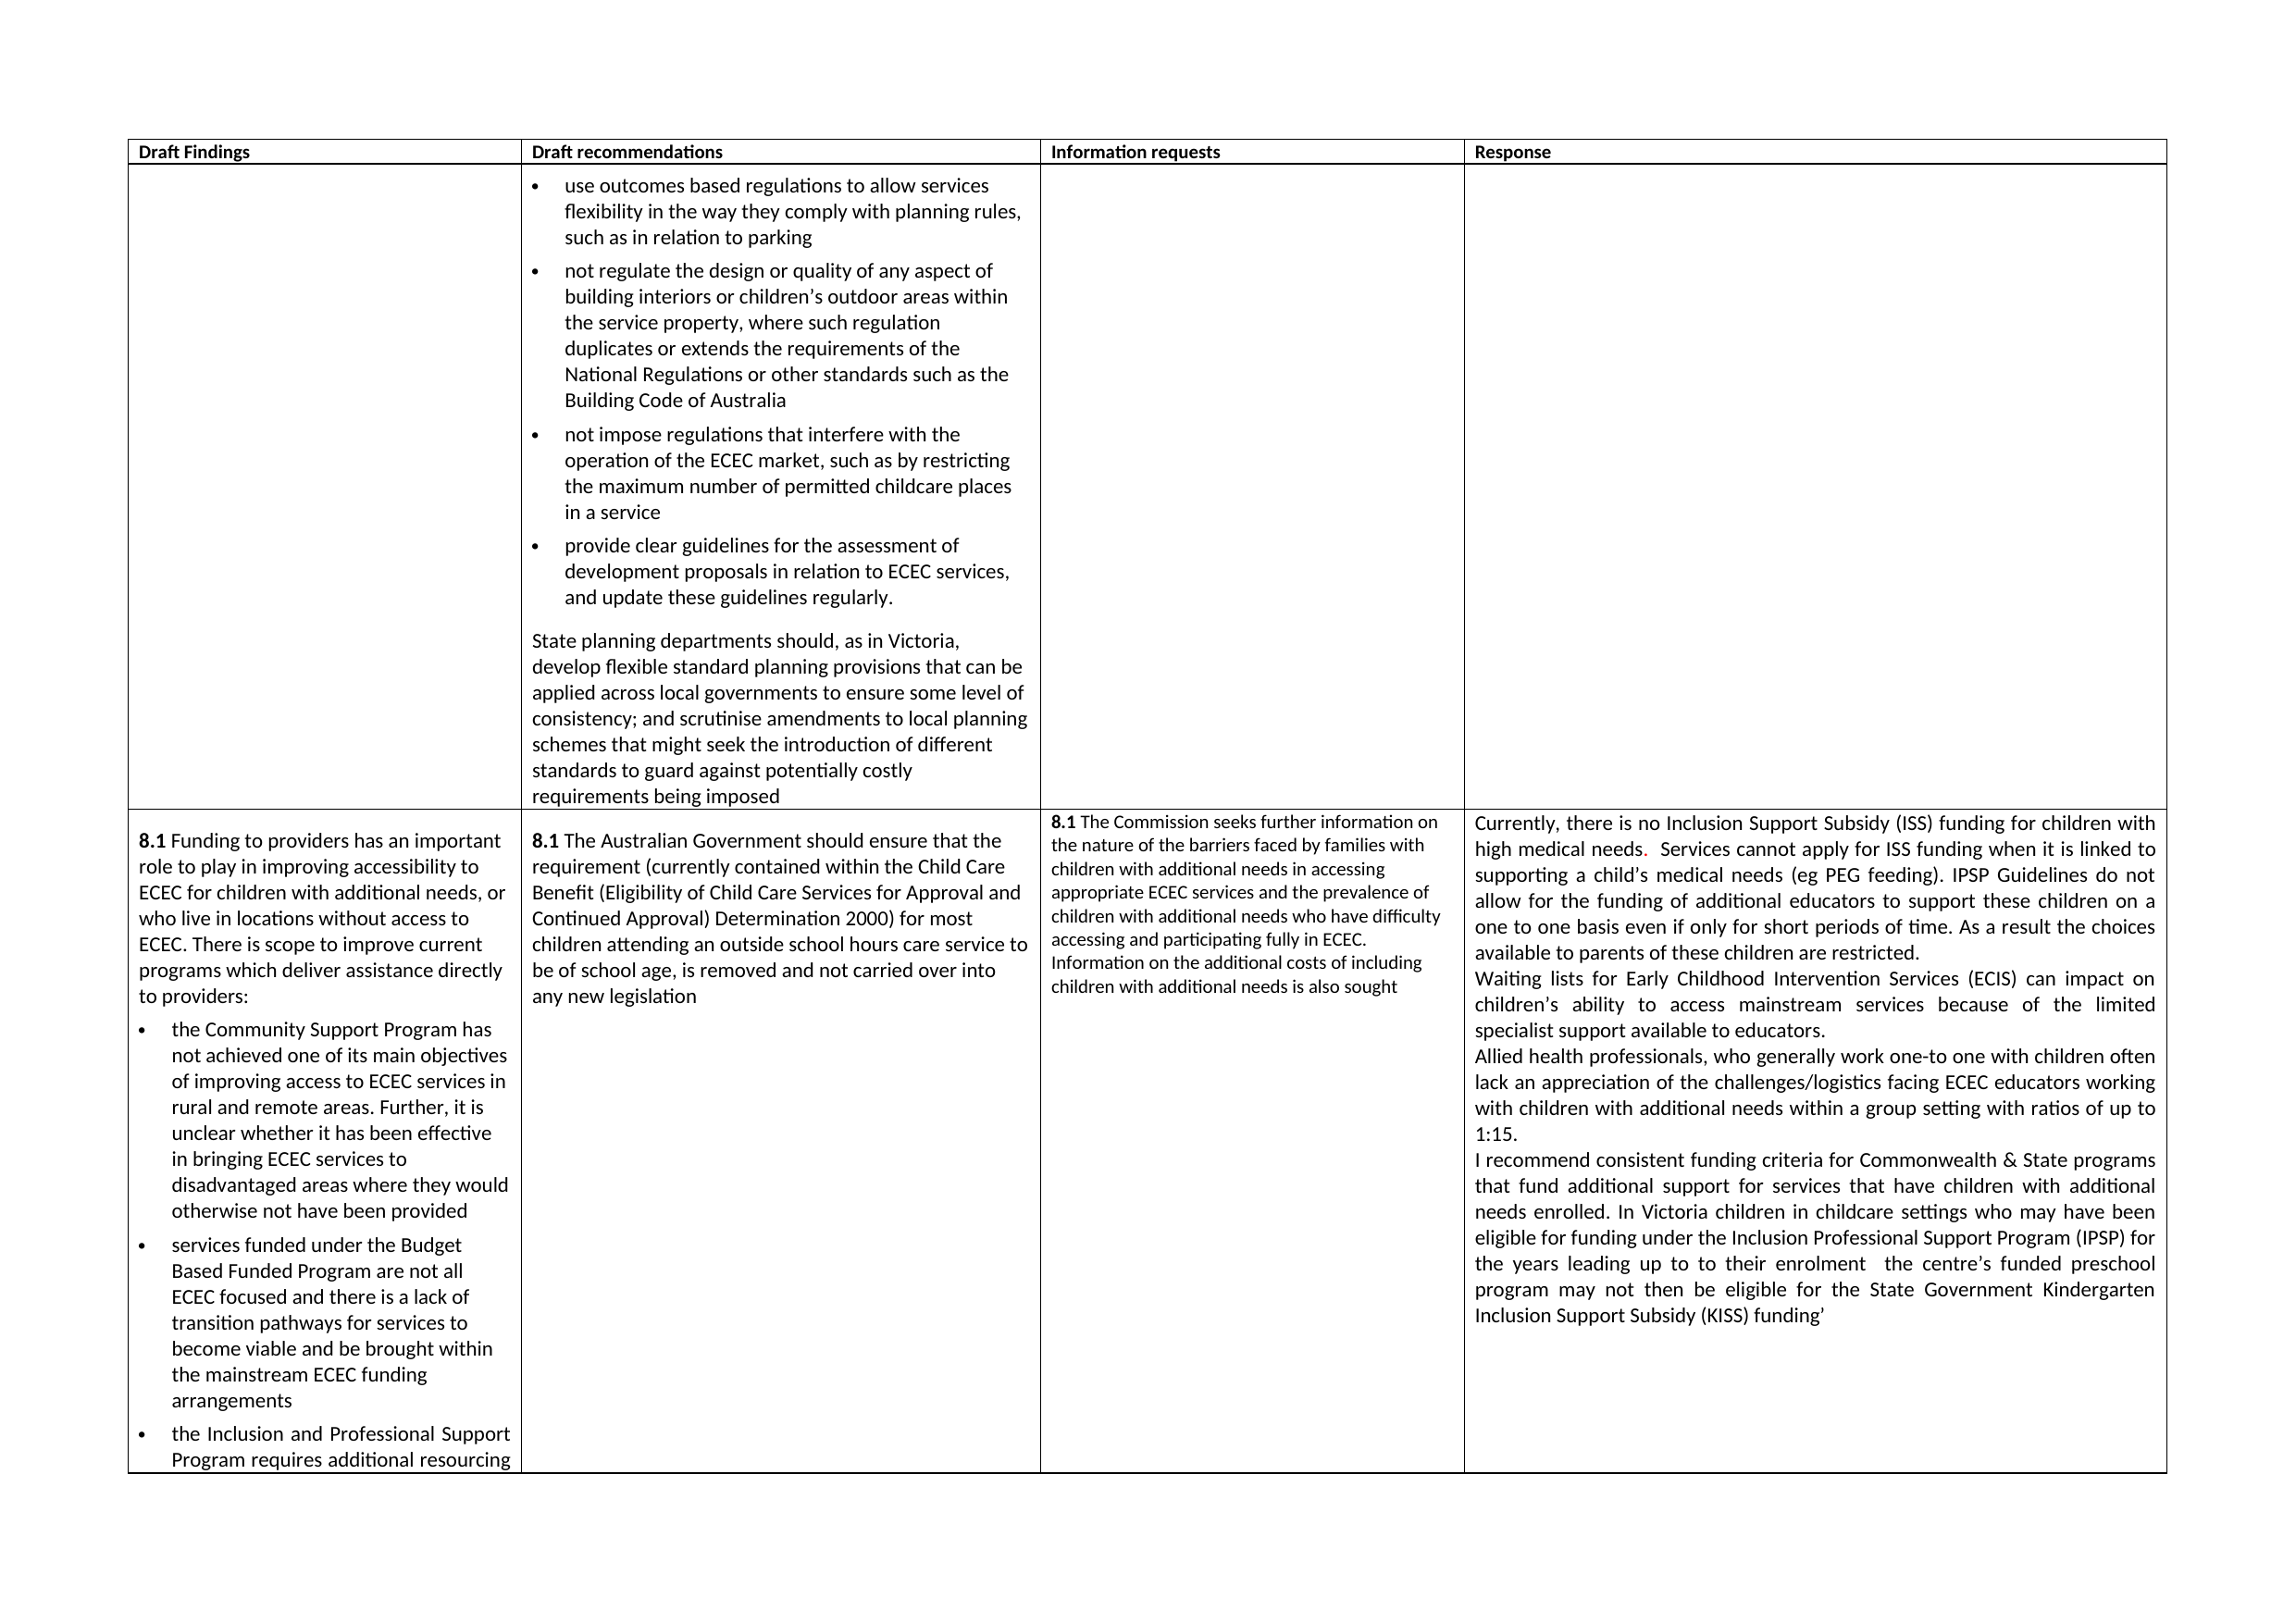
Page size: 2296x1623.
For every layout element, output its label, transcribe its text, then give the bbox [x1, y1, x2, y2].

table_cell [129, 165, 521, 809]
table_header Response [1465, 140, 2166, 163]
table_cell [1465, 165, 2166, 809]
table_cell [1041, 165, 1464, 809]
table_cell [129, 810, 521, 1472]
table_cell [522, 165, 1040, 809]
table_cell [522, 810, 1040, 1472]
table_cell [1465, 810, 2166, 1472]
table_header Information requests [1041, 140, 1464, 163]
table_header Draft Findings [129, 140, 521, 163]
table_header Draft recommendations [522, 140, 1040, 163]
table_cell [1041, 810, 1464, 1472]
